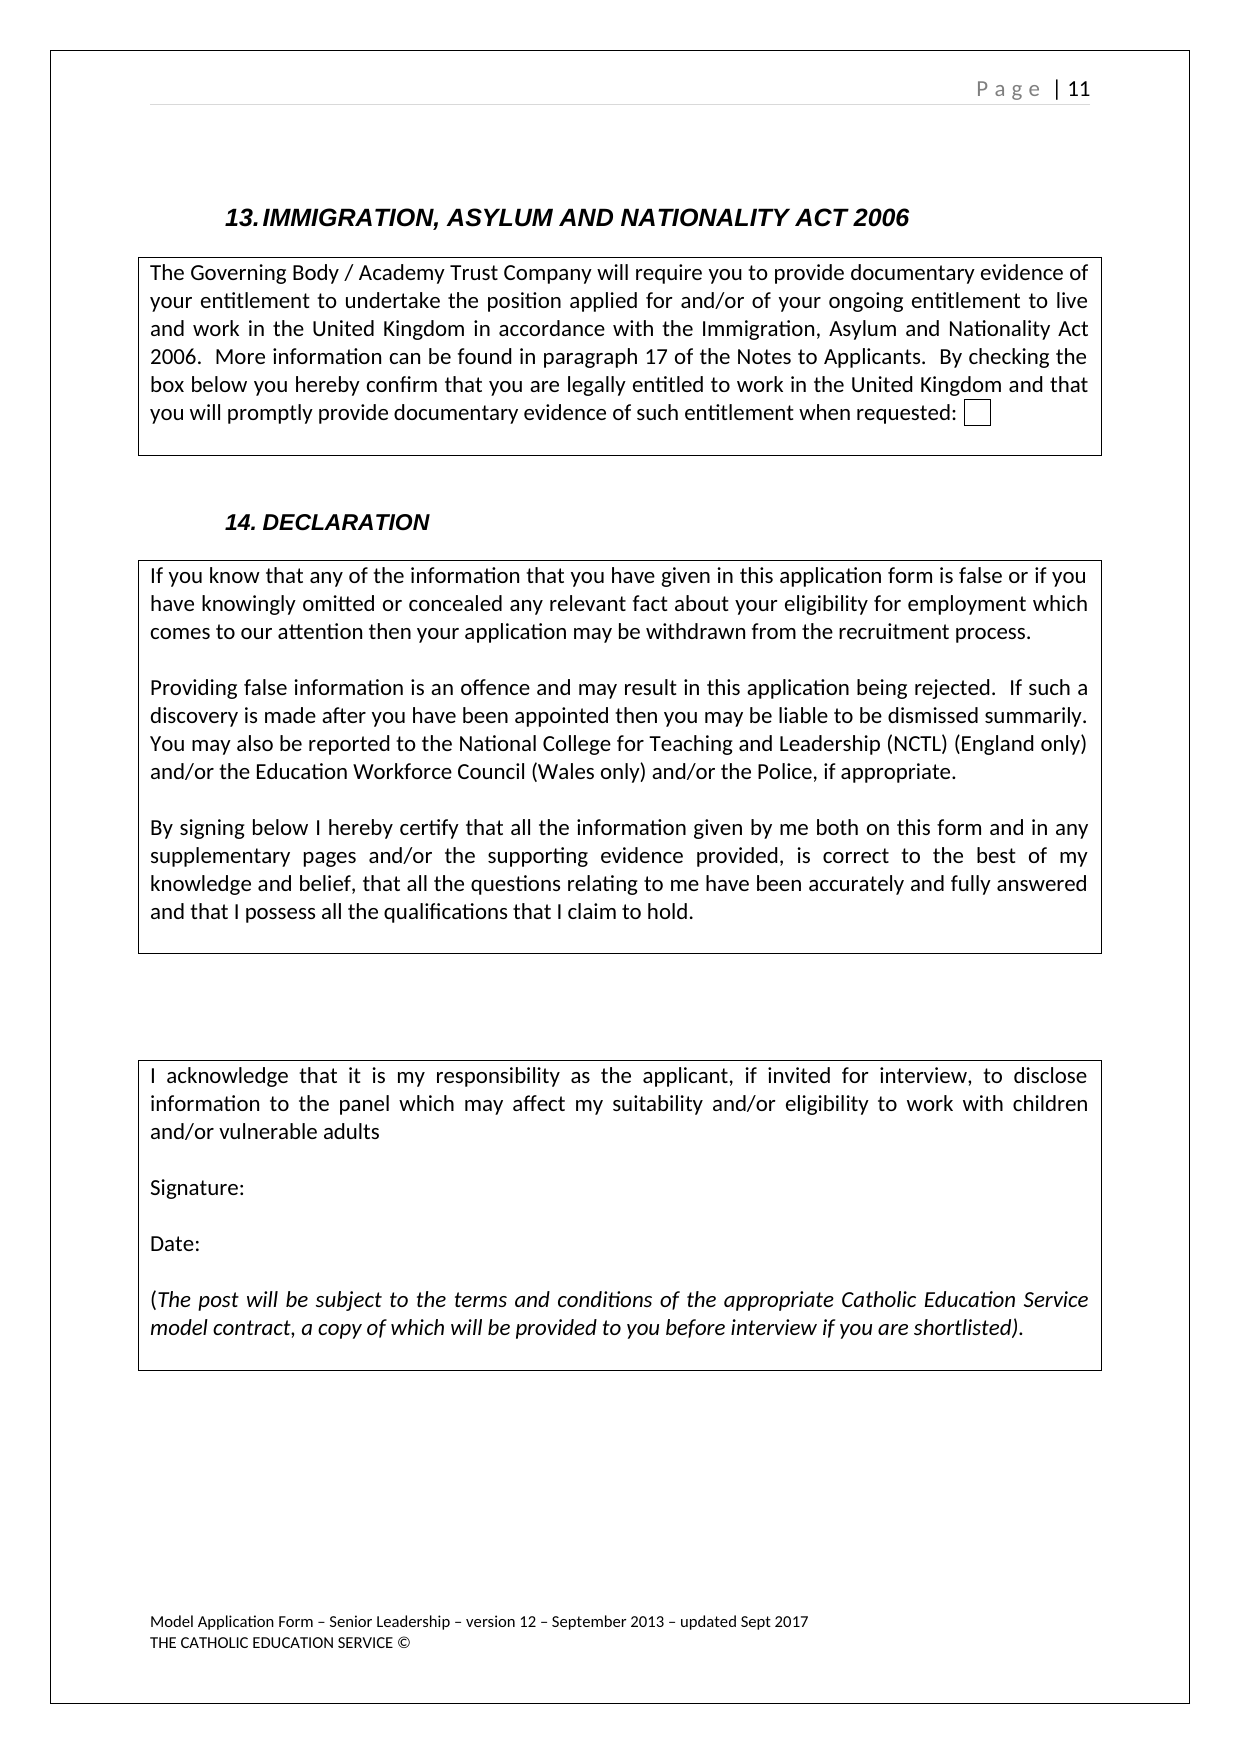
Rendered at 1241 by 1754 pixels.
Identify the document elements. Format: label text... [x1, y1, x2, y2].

table_header I acknowledge that it is my responsibility as the applicant, if invited for interview, to disclose information to the panel which may affect my suitability and/or eligibility to work with children and/or vulnerable adults Signature: Date: (The post will be subject to the terms and conditions of the appropriate Catholic Education Service model contract, a copy of which will be provided to you before interview if you are shortlisted). [139, 1061, 1101, 1369]
table_header The Governing Body / Academy Trust Company will require you to provide documentary evidence of your entitlement to undertake the position applied for and/or of your ongoing entitlement to live and work in the United Kingdom in accordance with the Immigration, Asylum and Nationality Act 2006. More information can be found in paragraph 17 of the Notes to Applicants. By checking the box below you hereby confirm that you are legally entitled to work in the United Kingdom and that you will promptly provide documentary evidence of such entitlement when requested: [139, 258, 1101, 455]
list DECLARATION [225, 509, 1090, 535]
table_header If you know that any of the information that you have given in this application form is false or if you have knowingly omitted or concealed any relevant fact about your eligibility for employment which comes to our attention then your application may be withdrawn from the recruitment process. Providing false information is an offence and may result in this application being rejected. If such a discovery is made after you have been appointed then you may be liable to be dismissed summarily. You may also be reported to the National College for Teaching and Leadership (NCTL) (England only) and/or the Education Workforce Council (Wales only) and/or the Police, if appropriate. By signing below I hereby certify that all the information given by me both on this form and in any supplementary pages and/or the supporting evidence provided, is correct to the best of my knowledge and belief, that all the questions relating to me have been accurately and fully answered and that I possess all the qualifications that I claim to hold. [139, 561, 1101, 953]
list IMMIGRATION, ASYLUM AND NATIONALITY ACT 2006 [225, 203, 1090, 232]
